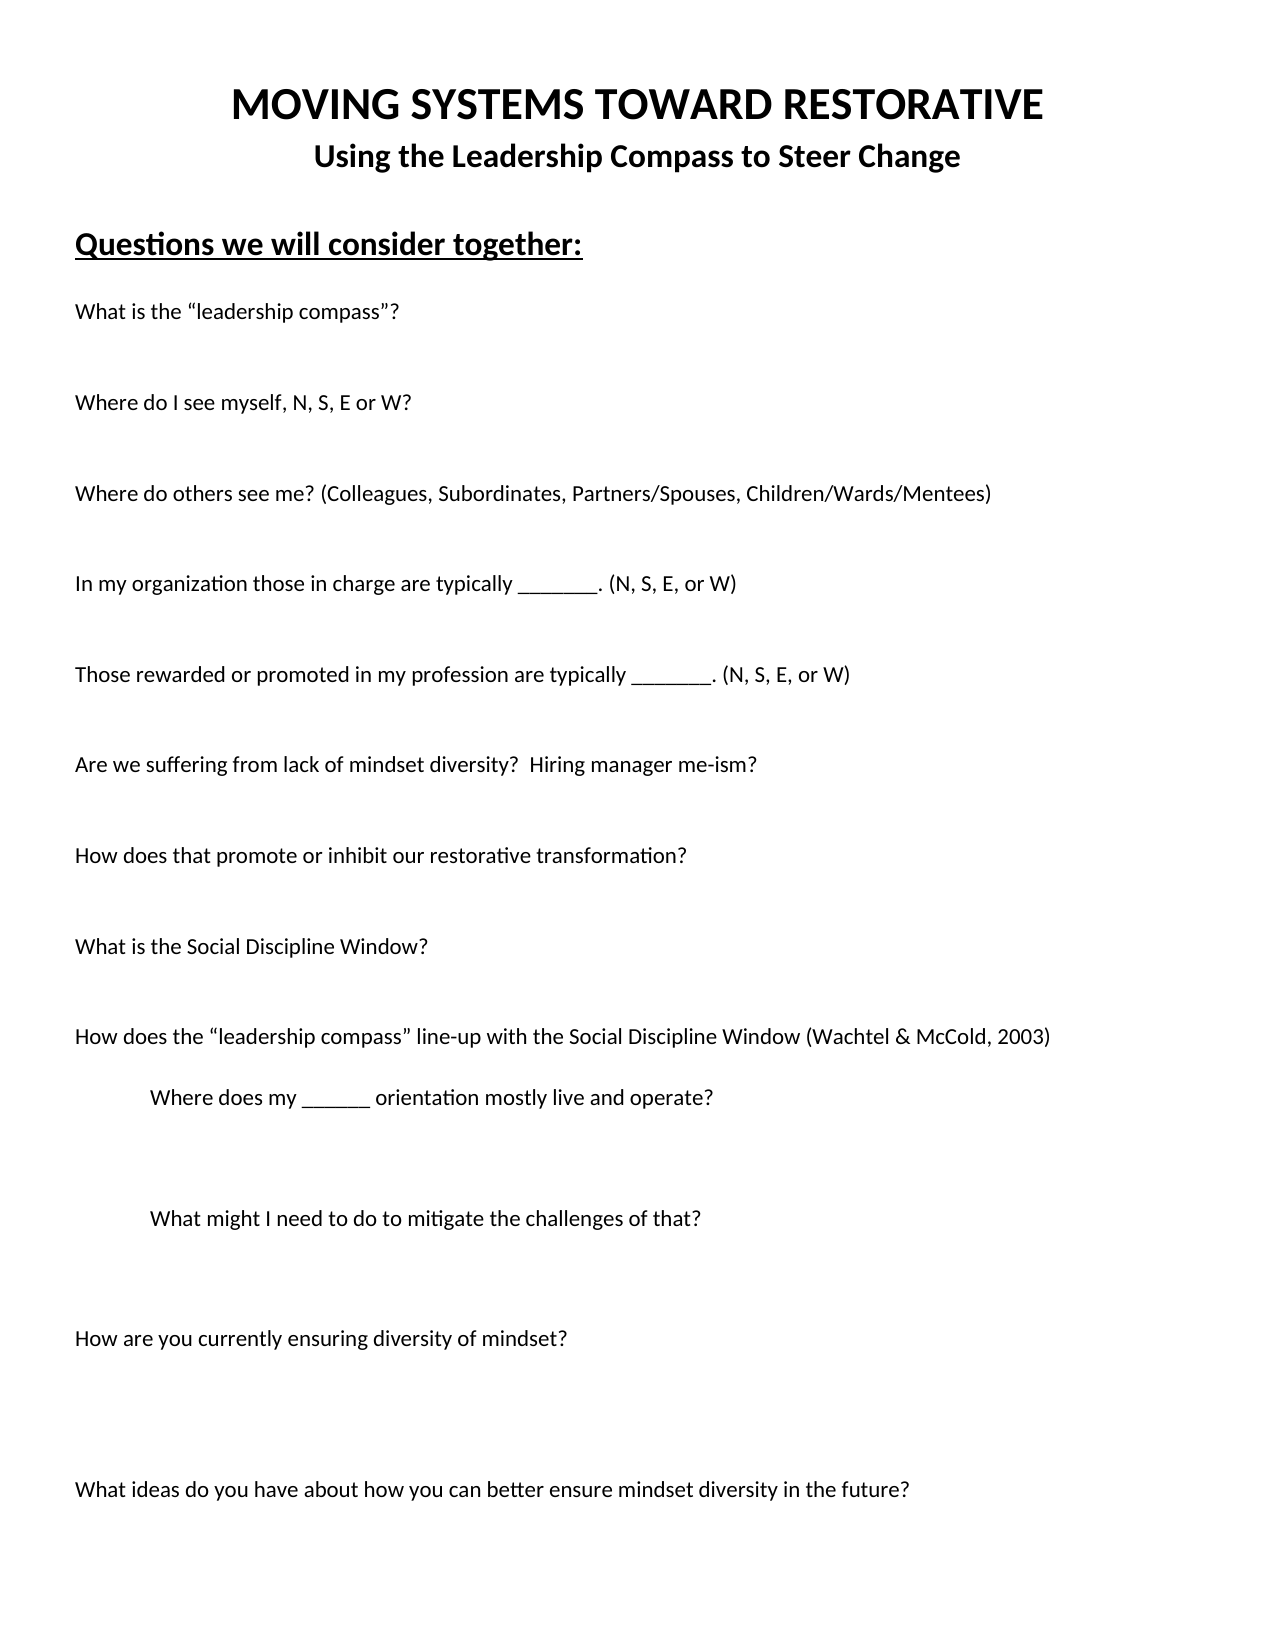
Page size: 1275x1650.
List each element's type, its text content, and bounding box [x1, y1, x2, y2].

text What might I need to do to mitigate the challenges of that? [75, 1204, 1200, 1232]
text How are you currently ensuring diversity of mindset? [75, 1324, 1200, 1352]
text Using the Leadership Compass to Steer Change [75, 135, 1200, 176]
text MOVING SYSTEMS TOWARD RESTORATIVE [75, 75, 1200, 131]
text Those rewarded or promoted in my profession are typically _______. (N, S, E, or W) [75, 660, 1200, 688]
text Where do I see myself, N, S, E or W? [75, 388, 1200, 416]
text Are we suffering from lack of mindset diversity? Hiring manager me-ism? [75, 751, 1200, 778]
text What is the “leadership compass”? [75, 297, 1200, 325]
text What is the Social Discipline Window? [75, 932, 1200, 960]
text Where does my ______ orientation mostly live and operate? [75, 1083, 1200, 1111]
text How does the “leadership compass” line-up with the Social Discipline Window (Wachtel & McCold, 2003) [75, 1022, 1200, 1050]
text What ideas do you have about how you can better ensure mindset diversity in the future? [75, 1476, 1200, 1503]
text Questions we will consider together: [75, 223, 1200, 264]
text In my organization those in charge are typically _______. (N, S, E, or W) [75, 569, 1200, 597]
text How does that promote or inhibit our restorative transformation? [75, 841, 1200, 869]
text Where do others see me? (Colleagues, Subordinates, Partners/Spouses, Children/Wards/Mentees) [75, 479, 1200, 507]
